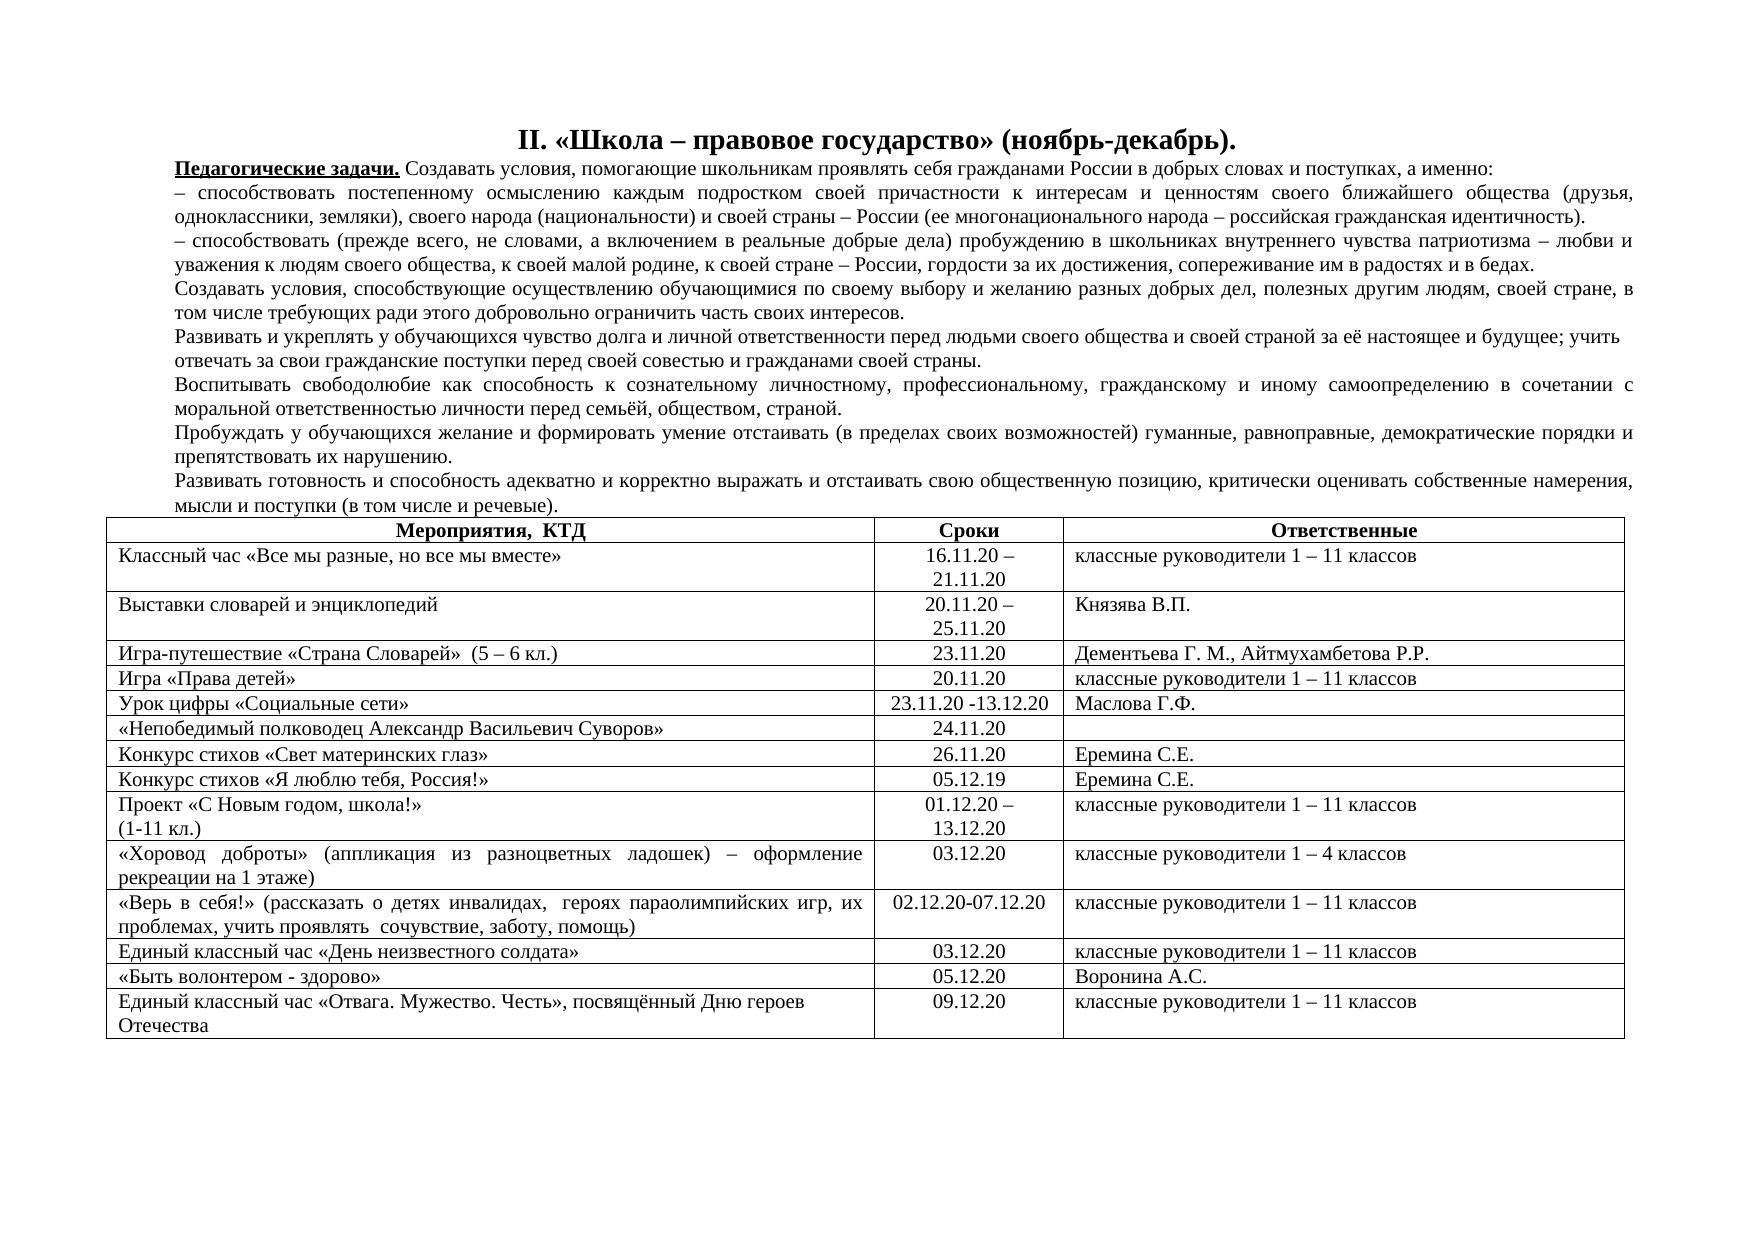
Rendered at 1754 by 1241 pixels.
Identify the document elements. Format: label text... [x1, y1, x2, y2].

text – способствовать (прежде всего, не словами, а включением в реальные добрые дела) пробуждению в школьниках внутреннего чувства патриотизма – любви и уважения к людям своего общества, к своей малой родине, к своей стране – России, гордости за их достижения, сопереживание им в радостях и в бедах. [174, 228, 1636, 276]
table_cell Еремина С.Е. [1064, 741, 1624, 766]
text Развивать и укреплять у обучающихся чувство долга и личной ответственности перед людьми своего общества и своей страной за её настоящее и будущее; учить отвечать за свои гражданские поступки перед своей совестью и гражданами своей страны. [174, 324, 1636, 372]
table_cell классные руководители 1 – 11 классов [1064, 543, 1624, 591]
table_header Сроки [875, 518, 1063, 542]
table_cell классные руководители 1 – 11 классов [1064, 792, 1624, 840]
table_cell [1064, 716, 1624, 740]
table_cell 05.12.19 [875, 767, 1063, 791]
text Воспитывать свободолюбие как способность к сознательному личностному, профессиональному, гражданскому и иному самоопределению в сочетании с моральной ответственностью личности перед семьёй, обществом, страной. [174, 372, 1636, 420]
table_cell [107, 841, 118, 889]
table_cell 26.11.20 [875, 741, 1063, 766]
table_cell Конкурс стихов «Я люблю тебя, Россия!» [107, 767, 874, 791]
table_cell 09.12.20 [875, 989, 1063, 1037]
table_cell Князява В.П. [1064, 592, 1624, 640]
text Пробуждать у обучающихся желание и формировать умение отстаивать (в пределах своих возможностей) гуманные, равноправные, демократические порядки и препятствовать их нарушению. [174, 420, 1636, 468]
table_cell Единый классный час «День неизвестного солдата» [107, 939, 874, 963]
table_cell 03.12.20 [875, 939, 1063, 963]
table_cell классные руководители 1 – 4 классов [1064, 841, 1624, 889]
table_cell Еремина С.Е. [1064, 767, 1624, 791]
table_header Мероприятия, КТД [107, 518, 874, 542]
table_cell Классный час «Все мы разные, но все мы вместе» [107, 543, 874, 591]
text Педагогические задачи. Создавать условия, помогающие школьникам проявлять себя гражданами России в добрых словах и поступках, а именно: [174, 156, 1636, 180]
table_cell 20.11.20 [875, 666, 1063, 690]
table_cell Конкурс стихов «Свет материнских глаз» [107, 741, 874, 766]
table_cell классные руководители 1 – 11 классов [1064, 939, 1624, 963]
table_cell «Верь в себя!» (рассказать о детях инвалидах, героях параолимпийских игр, их проблемах, учить проявлять сочувствие, заботу, помощь) [635, 890, 874, 938]
table_cell 02.12.20-07.12.20 [875, 890, 1063, 938]
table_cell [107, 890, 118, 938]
text Создавать условия, способствующие осуществлению обучающимися по своему выбору и желанию разных добрых дел, полезных другим людям, своей стране, в том числе требующих ради этого добровольно ограничить часть своих интересов. [174, 276, 1636, 324]
table_cell «Хоровод доброты» (аппликация из разноцветных ладошек) – оформление рекреации на 1 этаже) [314, 841, 874, 889]
text Развивать готовность и способность адекватно и корректно выражать и отстаивать свою общественную позицию, критически оценивать собственные намерения, мысли и поступки (в том числе и речевые). [174, 468, 1636, 517]
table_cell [1064, 989, 1624, 1037]
table_cell Урок цифры «Социальные сети» [107, 691, 874, 715]
table_cell Игра «Права детей» [107, 666, 874, 690]
table_cell Проект «С Новым годом, школа!» (1-11 кл.) [107, 792, 874, 840]
table_cell классные руководители 1 – 11 классов [1064, 666, 1624, 690]
table_cell 03.12.20 [875, 841, 1063, 889]
table_cell Выставки словарей и энциклопедий [107, 592, 874, 640]
table_cell 23.11.20 -13.12.20 [875, 691, 1063, 715]
table_cell 23.11.20 [875, 641, 1063, 665]
table_cell Единый классный час «Отвага. Мужество. Честь», посвящённый Дню героев Отечества [107, 989, 874, 1037]
table_cell классные руководители 1 – 11 классов [1064, 890, 1624, 938]
table_cell 16.11.20 – 21.11.20 [875, 543, 1063, 591]
table_cell 01.12.20 – 13.12.20 [875, 792, 1063, 840]
table_cell 05.12.20 [875, 964, 1063, 988]
text – способствовать постепенному осмыслению каждым подростком своей причастности к интересам и ценностям своего ближайшего общества (друзья, одноклассники, земляки), своего народа (национальности) и своей страны – России (ее многонационального народа – российская гражданская идентичность). [174, 180, 1636, 228]
table_cell 24.11.20 [875, 716, 1063, 740]
table_cell «Непобедимый полководец Александр Васильевич Суворов» [107, 716, 874, 740]
table_cell 20.11.20 – 25.11.20 [875, 592, 1063, 640]
table_cell Игра-путешествие «Страна Словарей» (5 – 6 кл.) [107, 641, 874, 665]
table_cell Маслова Г.Ф. [1064, 691, 1624, 715]
text II. «Школа – правовое государство» (ноябрь-декабрь). [118, 122, 1636, 156]
table_cell Дементьева Г. М., Айтмухамбетова Р.Р. [1064, 641, 1624, 665]
table_header Ответственные [1064, 518, 1624, 542]
table_cell Воронина А.С. [1064, 964, 1624, 988]
table_cell «Быть волонтером - здорово» [107, 964, 874, 988]
